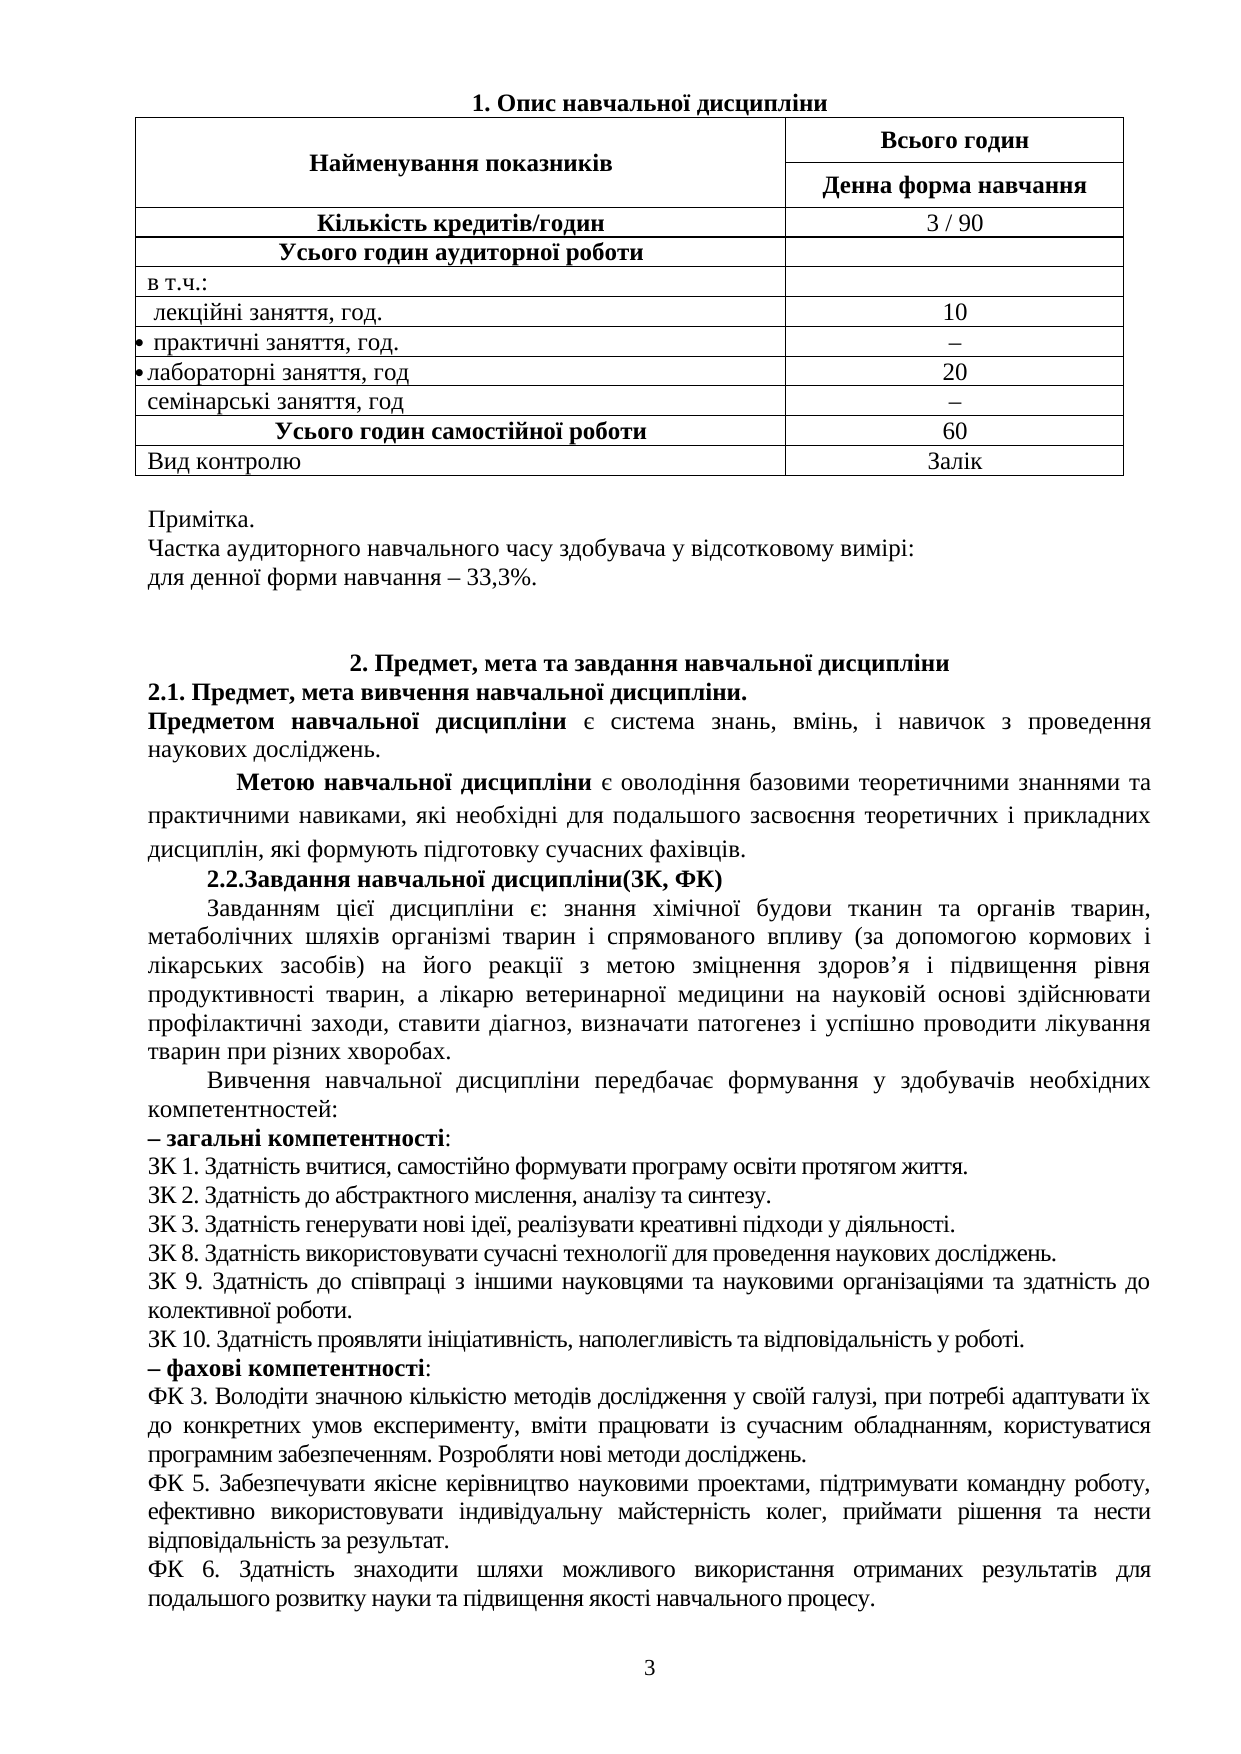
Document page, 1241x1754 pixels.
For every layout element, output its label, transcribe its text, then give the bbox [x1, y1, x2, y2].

text ЗК 1. Здатність вчитися, самостійно формувати програму освіти протягом життя. [148, 1151, 1152, 1180]
text 2.2.Завдання навчальної дисципліни(ЗК, ФК) [148, 864, 1152, 893]
table_cell [786, 238, 1123, 266]
text ЗК 8. Здатність використовувати сучасні технології для проведення наукових досліджень. [148, 1238, 1152, 1266]
text ФК 3. Володіти значною кількістю методів дослідження у своїй галузі, при потребі адаптувати їх до конкретних умов експерименту, вміти працювати із сучасним обладнанням, користуватися програмним забезпеченням. Розробляти нові методи досліджень. [148, 1381, 1152, 1468]
text Частка аудиторного навчального часу здобувача у відсотковому вимірі: [148, 533, 1152, 562]
table_header Всього годин [786, 118, 1123, 162]
text для денної форми навчання – 33,3%. [148, 562, 1152, 591]
table_cell Усього годин аудиторної роботи [136, 238, 785, 266]
table_cell 10 [786, 297, 1123, 326]
text ФК 5. Забезпечувати якісне керівництво науковими проектами, підтримувати командну роботу, ефективно використовувати індивідуальну майстерність колег, приймати рішення та нести відповідальність за результат. [148, 1468, 1152, 1554]
text ФК 6. Здатність знаходити шляхи можливого використання отриманих результатів для подальшого розвитку науки та підвищення якості навчального процесу. [148, 1554, 1152, 1611]
text Вивчення навчальної дисципліни передбачає формування у здобувачів необхідних компетентностей: [148, 1065, 1152, 1123]
text Завданням цієї дисципліни є: знання хімічної будови тканин та органів тварин, метаболічних шляхів організмі тварин і спрямованого впливу (за допомогою кормових і лікарських засобів) на його реакції з метою зміцнення здоров’я і підвищення рівня продуктивності тварин, а лікарю ветеринарної медицини на науковій основі здійснювати профілактичні заходи, ставити діагноз, визначати патогенез і успішно проводити лікування тварин при різних хворобах. [148, 893, 1152, 1065]
text Предметом навчальної дисципліни є система знань, вмінь, і навичок з проведення наукових досліджень. [148, 706, 1152, 763]
table_cell Вид контролю [136, 446, 785, 475]
table_cell семінарські заняття, год [136, 386, 785, 415]
table_cell [786, 267, 1123, 296]
text – фахові компетентності: [148, 1353, 1152, 1381]
table_cell Усього годин самостійної роботи [136, 416, 785, 445]
text ЗК 10. Здатність проявляти ініціативність, наполегливість та відповідальність у роботі. [148, 1324, 1152, 1353]
text 2.1. Предмет, мета вивчення навчальної дисципліни. [148, 677, 1152, 706]
table_cell лекційні заняття, год. [136, 297, 785, 326]
table_cell практичні заняття, год. [136, 327, 785, 356]
table_cell лабораторні заняття, год [136, 357, 785, 385]
text Примітка. [148, 504, 1152, 533]
text Метою навчальної дисципліни є оволодіння базовими теоретичними знаннями та практичними навиками, які необхідні для подальшого засвоєння теоретичних і прикладних дисциплін, які формують підготовку сучасних фахівців. [148, 763, 1152, 864]
text ЗК 9. Здатність до співпраці з іншими науковцями та науковими організаціями та здатність до колективної роботи. [148, 1266, 1152, 1324]
table_cell – [786, 386, 1123, 415]
table_cell Денна форма навчання [786, 163, 1123, 207]
table_header Найменування показників [136, 118, 785, 207]
table_cell в т.ч.: [136, 267, 785, 296]
subtitle 1. Опис навчальної дисципліни [148, 88, 1152, 117]
table_cell Кількість кредитів/годин [136, 208, 785, 236]
table_cell 3 / 90 [786, 208, 1123, 236]
text 2. Предмет, мета та завдання навчальної дисципліни [148, 648, 1152, 677]
table_cell 60 [786, 416, 1123, 445]
text ЗК 2. Здатність до абстрактного мислення, аналізу та синтезу. [148, 1180, 1152, 1209]
text ЗК 3. Здатність генерувати нові ідеї, реалізувати креативні підходи у діяльності. [148, 1209, 1152, 1238]
table_cell Залік [786, 446, 1123, 475]
table_cell 20 [786, 357, 1123, 385]
table_cell – [786, 327, 1123, 356]
text – загальні компетентності: [148, 1123, 1152, 1151]
